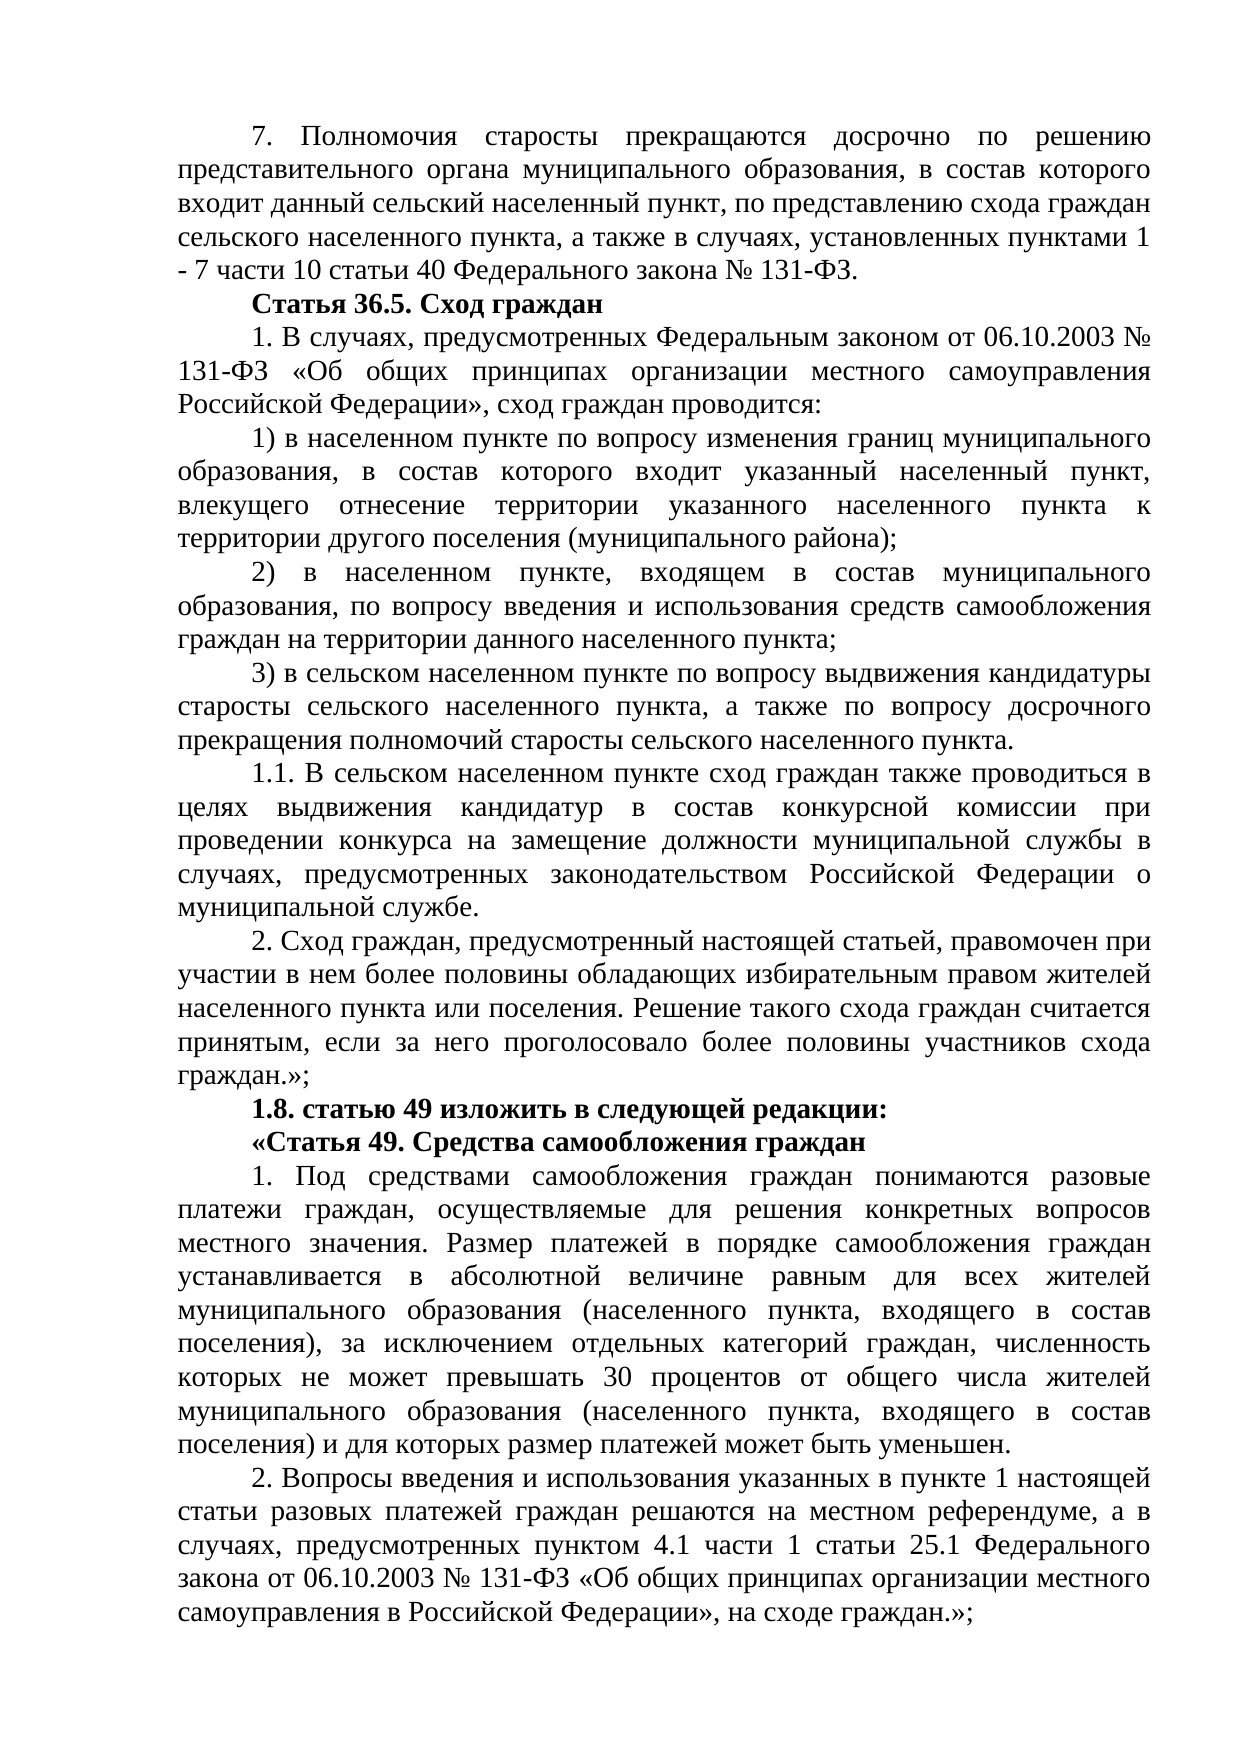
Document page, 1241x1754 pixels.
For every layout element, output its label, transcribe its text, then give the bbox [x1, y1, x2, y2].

text 3) в сельском населенном пункте по вопросу выдвижения кандидатуры старосты сельского населенного пункта, а также по вопросу досрочного прекращения полномочий старосты сельского населенного пункта. [177, 655, 1152, 755]
text 1) в населенном пункте по вопросу изменения границ муниципального образования, в состав которого входит указанный населенный пункт, влекущего отнесение территории указанного населенного пункта к территории другого поселения (муниципального района); [177, 420, 1152, 554]
text 2. Сход граждан, предусмотренный настоящей статьей, правомочен при участии в нем более половины обладающих избирательным правом жителей населенного пункта или поселения. Решение такого схода граждан считается принятым, если за него проголосовало более половины участников схода граждан.»; [177, 923, 1152, 1091]
text Статья 36.5. Сход граждан [177, 286, 1152, 319]
text 2. Вопросы введения и использования указанных в пункте 1 настоящей статьи разовых платежей граждан решаются на местном референдуме, а в случаях, предусмотренных пунктом 4.1 части 1 статьи 25.1 Федерального закона от 06.10.2003 № 131-ФЗ «Об общих принципах организации местного самоуправления в Российской Федерации», на сходе граждан.»; [177, 1460, 1152, 1627]
text 1.1. В сельском населенном пункте сход граждан также проводиться в целях выдвижения кандидатур в состав конкурсной комиссии при проведении конкурса на замещение должности муниципальной службы в случаях, предусмотренных законодательством Российской Федерации о муниципальной службе. [177, 755, 1152, 923]
text 1. Под средствами самообложения граждан понимаются разовые платежи граждан, осуществляемые для решения конкретных вопросов местного значения. Размер платежей в порядке самообложения граждан устанавливается в абсолютной величине равным для всех жителей муниципального образования (населенного пункта, входящего в состав поселения), за исключением отдельных категорий граждан, численность которых не может превышать 30 процентов от общего числа жителей муниципального образования (населенного пункта, входящего в состав поселения) и для которых размер платежей может быть уменьшен. [177, 1158, 1152, 1460]
text «Статья 49. Средства самообложения граждан [177, 1124, 1152, 1158]
text 1.8. статью 49 изложить в следующей редакции: [177, 1091, 1152, 1124]
text 2) в населенном пункте, входящем в состав муниципального образования, по вопросу введения и использования средств самообложения граждан на территории данного населенного пункта; [177, 554, 1152, 655]
text 7. Полномочия старосты прекращаются досрочно по решению представительного органа муниципального образования, в состав которого входит данный сельский населенный пункт, по представлению схода граждан сельского населенного пункта, а также в случаях, установленных пунктами 1 - 7 части 10 статьи 40 Федерального закона № 131-ФЗ. [177, 118, 1152, 286]
text 1. В случаях, предусмотренных Федеральным законом от 06.10.2003 № 131-ФЗ «Об общих принципах организации местного самоуправления Российской Федерации», сход граждан проводится: [177, 319, 1152, 420]
